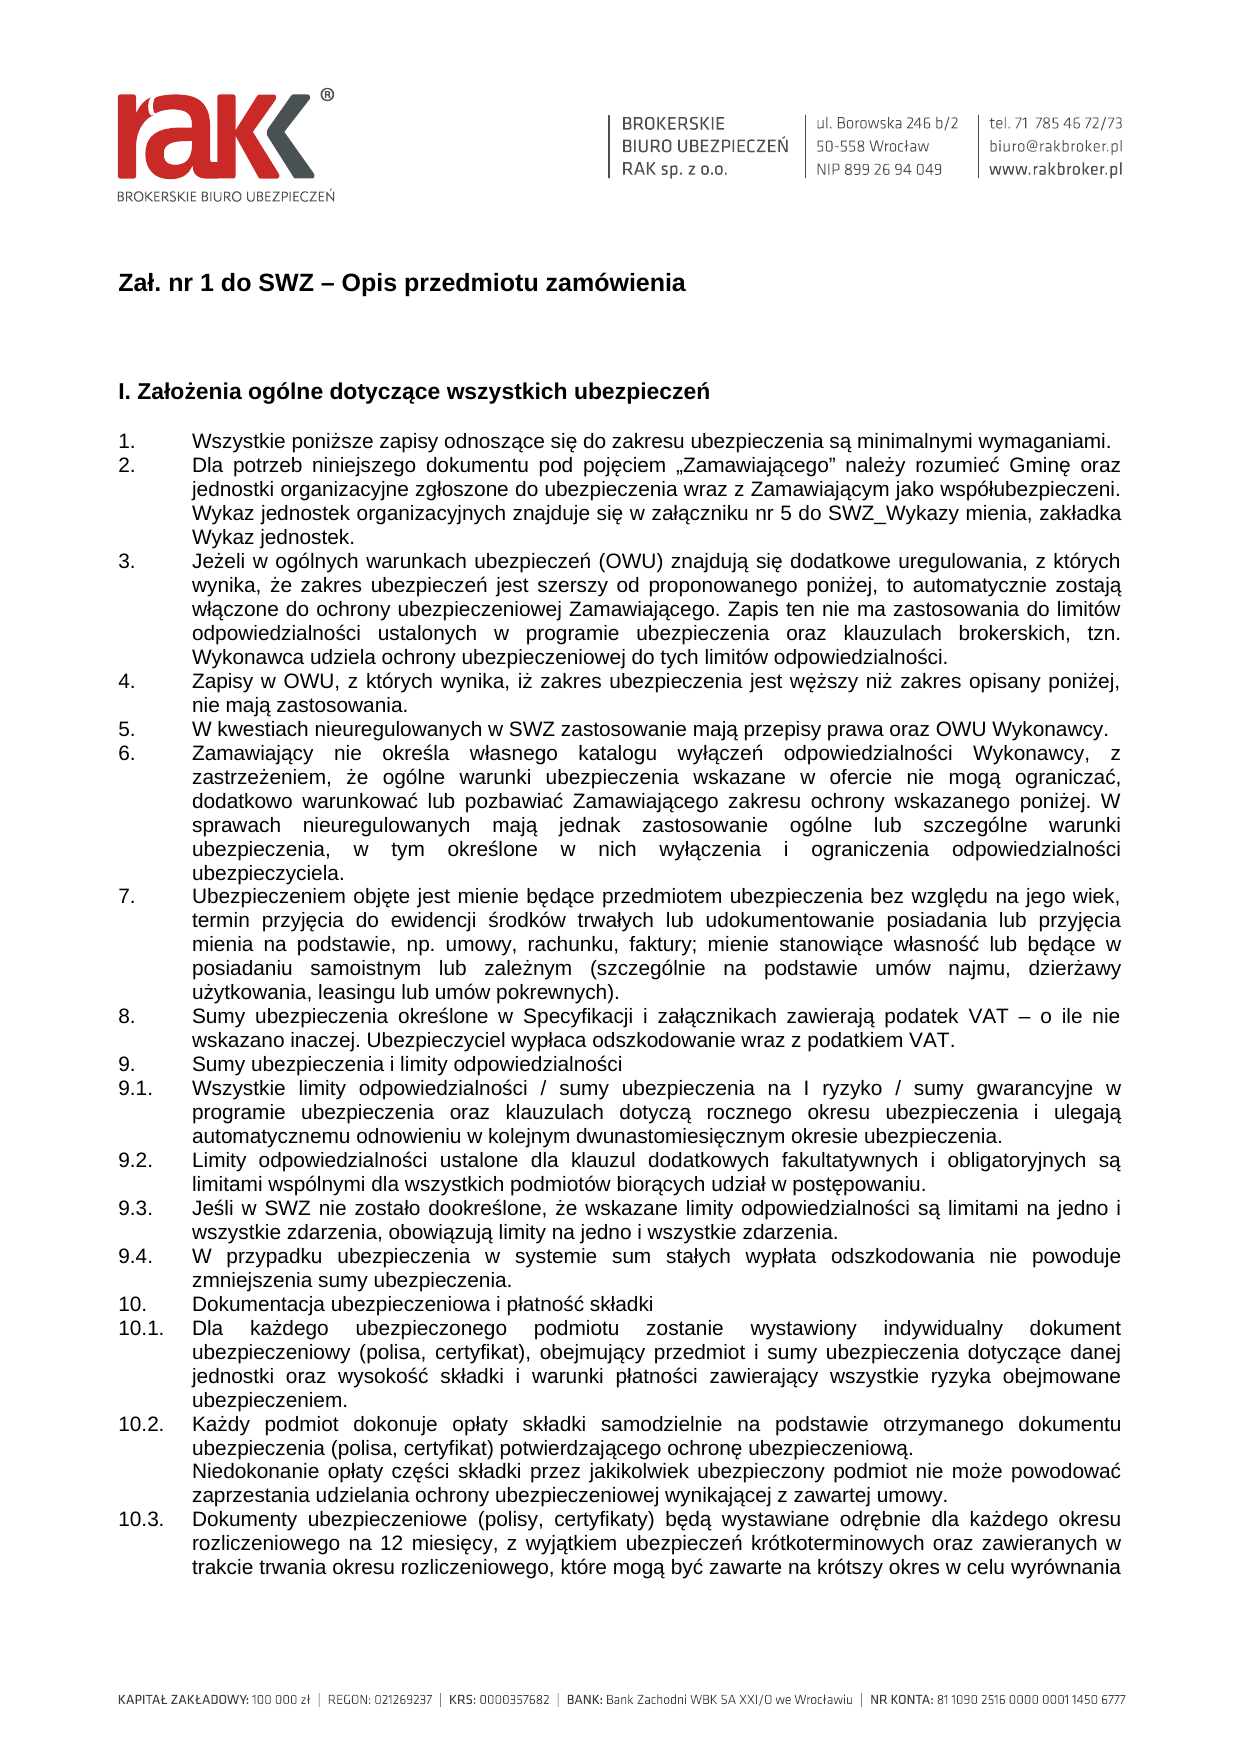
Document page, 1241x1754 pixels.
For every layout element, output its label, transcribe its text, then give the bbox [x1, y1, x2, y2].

text 4. Zapisy w OWU, z których wynika, iż zakres ubezpieczenia jest węższy niż zakres opisany poniżej, nie mają zastosowania. [118, 669, 1122, 717]
text 6. Zamawiający nie określa własnego katalogu wyłączeń odpowiedzialności Wykonawcy, z zastrzeżeniem, że ogólne warunki ubezpieczenia wskazane w ofercie nie mogą ograniczać, dodatkowo warunkować lub pozbawiać Zamawiającego zakresu ochrony wskazanego poniżej. W sprawach nieuregulowanych mają jednak zastosowanie ogólne lub szczególne warunki ubezpieczenia, w tym określone w nich wyłączenia i ograniczenia odpowiedzialności ubezpieczyciela. [118, 741, 1122, 884]
text 5. W kwestiach nieuregulowanych w SWZ zastosowanie mają przepisy prawa oraz OWU Wykonawcy. [118, 717, 1122, 741]
text 10.2. Każdy podmiot dokonuje opłaty składki samodzielnie na podstawie otrzymanego dokumentu ubezpieczenia (polisa, certyfikat) potwierdzającego ochronę ubezpieczeniową. [118, 1411, 1122, 1459]
text 3. Jeżeli w ogólnych warunkach ubezpieczeń (OWU) znajdują się dodatkowe uregulowania, z których wynika, że zakres ubezpieczeń jest szerszy od proponowanego poniżej, to automatycznie zostają włączone do ochrony ubezpieczeniowej Zamawiającego. Zapis ten nie ma zastosowania do limitów odpowiedzialności ustalonych w programie ubezpieczenia oraz klauzulach brokerskich, tzn. Wykonawca udziela ochrony ubezpieczeniowej do tych limitów odpowiedzialności. [118, 549, 1122, 669]
text 10. Dokumentacja ubezpieczeniowa i płatność składki [118, 1292, 1122, 1316]
text 9.3. Jeśli w SWZ nie zostało dookreślone, że wskazane limity odpowiedzialności są limitami na jedno i wszystkie zdarzenia, obowiązują limity na jedno i wszystkie zdarzenia. [118, 1196, 1122, 1244]
text 7. Ubezpieczeniem objęte jest mienie będące przedmiotem ubezpieczenia bez względu na jego wiek, termin przyjęcia do ewidencji środków trwałych lub udokumentowanie posiadania lub przyjęcia mienia na podstawie, np. umowy, rachunku, faktury; mienie stanowiące własność lub będące w posiadaniu samoistnym lub zależnym (szczególnie na podstawie umów najmu, dzierżawy użytkowania, leasingu lub umów pokrewnych). [118, 884, 1122, 1004]
text 1. Wszystkie poniższe zapisy odnoszące się do zakresu ubezpieczenia są minimalnymi wymaganiami. [118, 429, 1122, 453]
text I. Założenia ogólne dotyczące wszystkich ubezpieczeń [118, 378, 1122, 404]
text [118, 1507, 1122, 1579]
text 10.1. Dla każdego ubezpieczonego podmiotu zostanie wystawiony indywidualny dokument ubezpieczeniowy (polisa, certyfikat), obejmujący przedmiot i sumy ubezpieczenia dotyczące danej jednostki oraz wysokość składki i warunki płatności zawierający wszystkie ryzyka obejmowane ubezpieczeniem. [118, 1316, 1122, 1411]
text 9.1. Wszystkie limity odpowiedzialności / sumy ubezpieczenia na I ryzyko / sumy gwarancyjne w programie ubezpieczenia oraz klauzulach dotyczą rocznego okresu ubezpieczenia i ulegają automatycznemu odnowieniu w kolejnym dwunastomiesięcznym okresie ubezpieczenia. [118, 1076, 1122, 1148]
text 9.4. W przypadku ubezpieczenia w systemie sum stałych wypłata odszkodowania nie powoduje zmniejszenia sumy ubezpieczenia. [118, 1244, 1122, 1292]
text 9.2. Limity odpowiedzialności ustalone dla klauzul dodatkowych fakultatywnych i obligatoryjnych są limitami wspólnymi dla wszystkich podmiotów biorących udział w postępowaniu. [118, 1148, 1122, 1196]
text 8. Sumy ubezpieczenia określone w Specyfikacji i załącznikach zawierają podatek VAT – o ile nie wskazano inaczej. Ubezpieczyciel wypłaca odszkodowanie wraz z podatkiem VAT. [118, 1004, 1122, 1052]
text Zał. nr 1 do SWZ – Opis przedmiotu zamówienia [118, 267, 1122, 296]
text Niedokonanie opłaty części składki przez jakikolwiek ubezpieczony podmiot nie może powodować zaprzestania udzielania ochrony ubezpieczeniowej wynikającej z zawartej umowy. [192, 1459, 1122, 1507]
text 9. Sumy ubezpieczenia i limity odpowiedzialności [118, 1052, 1122, 1076]
text 2. Dla potrzeb niniejszego dokumentu pod pojęciem „Zamawiającego” należy rozumieć Gminę oraz jednostki organizacyjne zgłoszone do ubezpieczenia wraz z Zamawiającym jako współubezpieczeni. Wykaz jednostek organizacyjnych znajduje się w załączniku nr 5 do SWZ_Wykazy mienia, zakładka Wykaz jednostek. [118, 453, 1122, 549]
